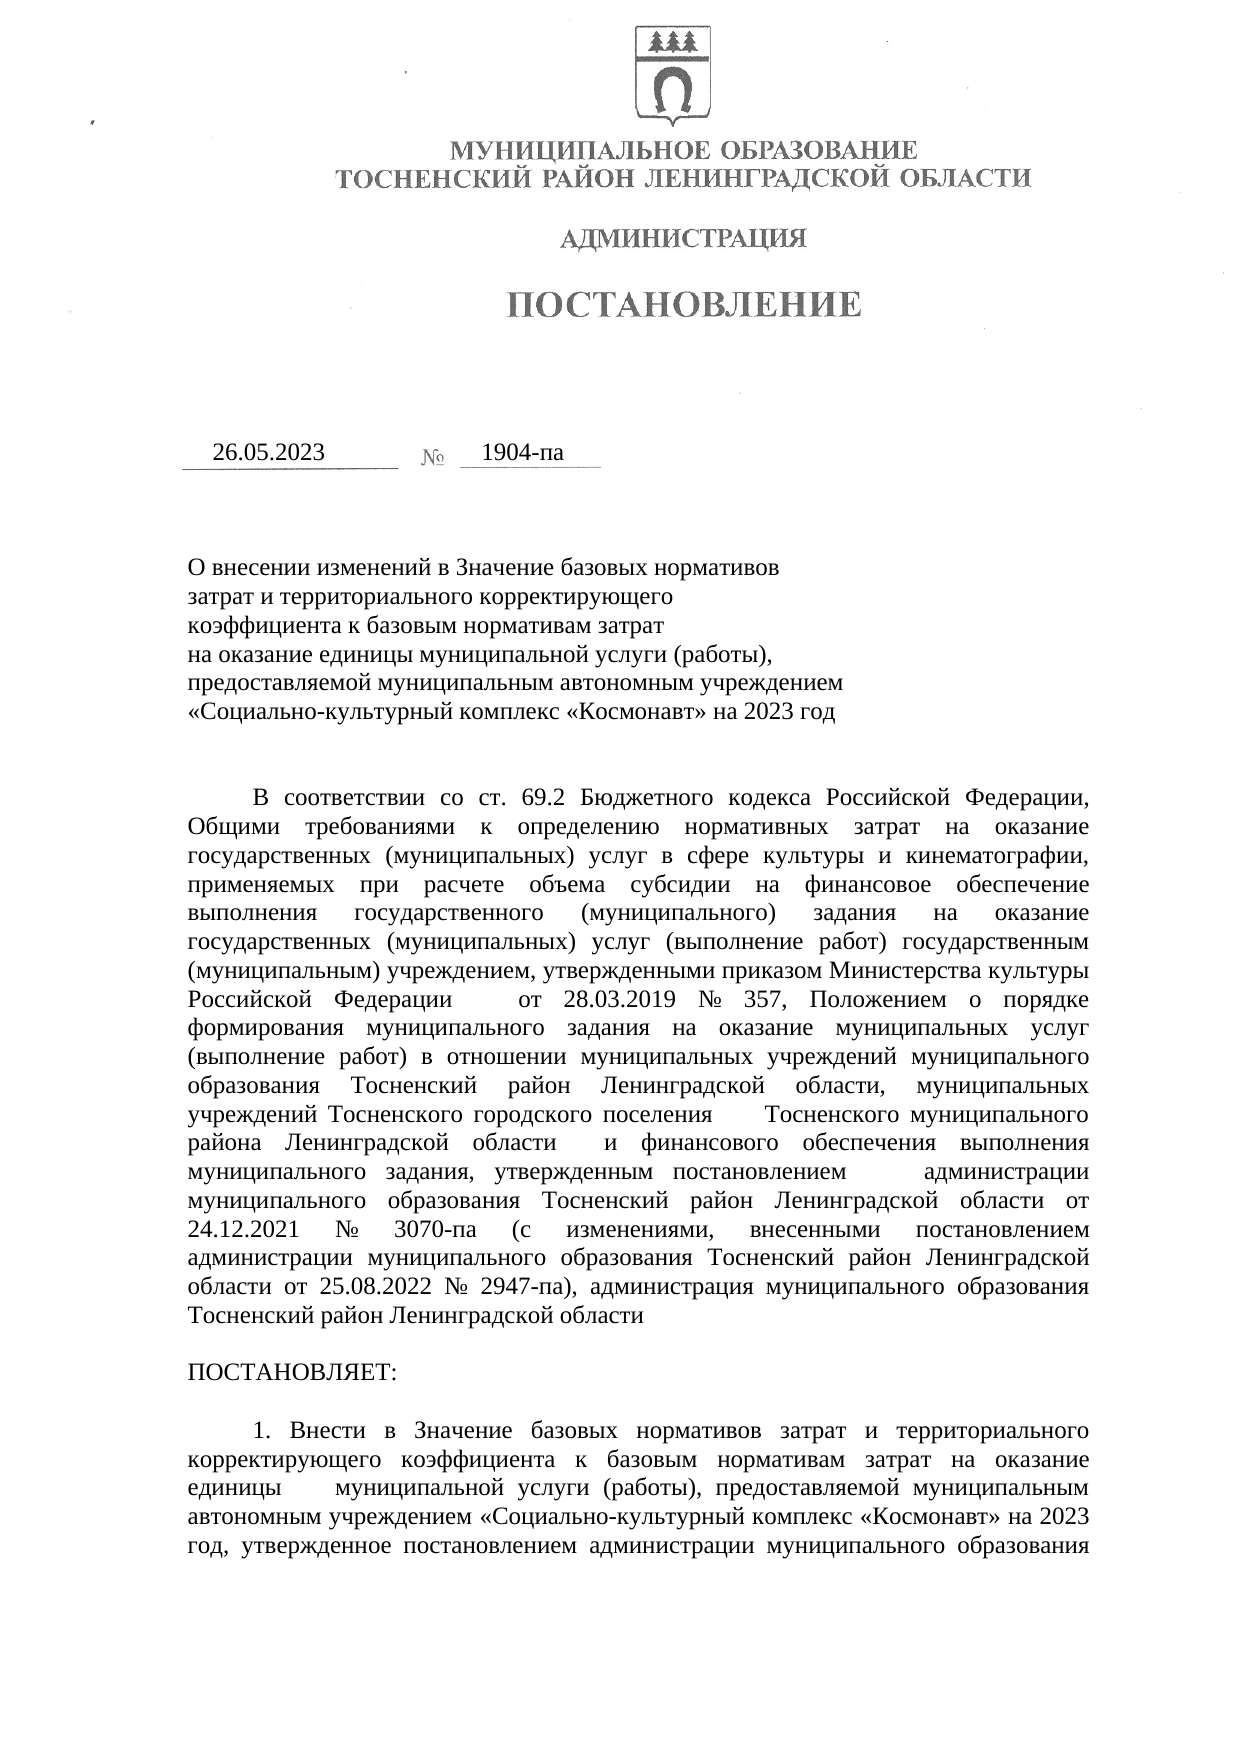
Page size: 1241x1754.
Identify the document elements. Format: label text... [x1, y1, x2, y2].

text коэффициента к базовым нормативам затрат [187, 610, 1090, 639]
text ПОСТАНОВЛЯЕТ: [187, 1357, 1090, 1386]
text О внесении изменений в Значение базовых нормативов [187, 552, 1090, 581]
text 26.05.2023 1904-па [187, 437, 1090, 466]
text предоставляемой муниципальным автономным учреждением [187, 667, 1090, 696]
text на оказание единицы муниципальной услуги (работы), [187, 639, 1090, 667]
text затрат и территориального корректирующего [187, 581, 1090, 610]
text В соответствии со ст. 69.2 Бюджетного кодекса Российской Федерации, Общими требованиями к определению нормативных затрат на оказание государственных (муниципальных) услуг в сфере культуры и кинематографии, применяемых при расчете объема субсидии на финансовое обеспечение выполнения государственного (муниципального) задания на оказание государственных (муниципальных) услуг (выполнение работ) государственным (муниципальным) учреждением, утвержденными приказом Министерства культуры Российской Федерации от 28.03.2019 № 357, Положением о порядке формирования муниципального задания на оказание муниципальных услуг (выполнение работ) в отношении муниципальных учреждений муниципального образования Тосненский район Ленинградской области, муниципальных учреждений Тосненского городского поселения Тосненского муниципального района Ленинградской области и финансового обеспечения выполнения муниципального задания, утвержденным постановлением администрации муниципального образования Тосненский район Ленинградской области от 24.12.2021 № 3070-па (с изменениями, внесенными постановлением администрации муниципального образования Тосненский район Ленинградской области от 25.08.2022 № 2947-па), администрация муниципального образования Тосненский район Ленинградской области [187, 782, 1090, 1329]
text «Социально-культурный комплекс «Космонавт» на 2023 год [187, 696, 1090, 725]
picture [0, 5, 1224, 503]
